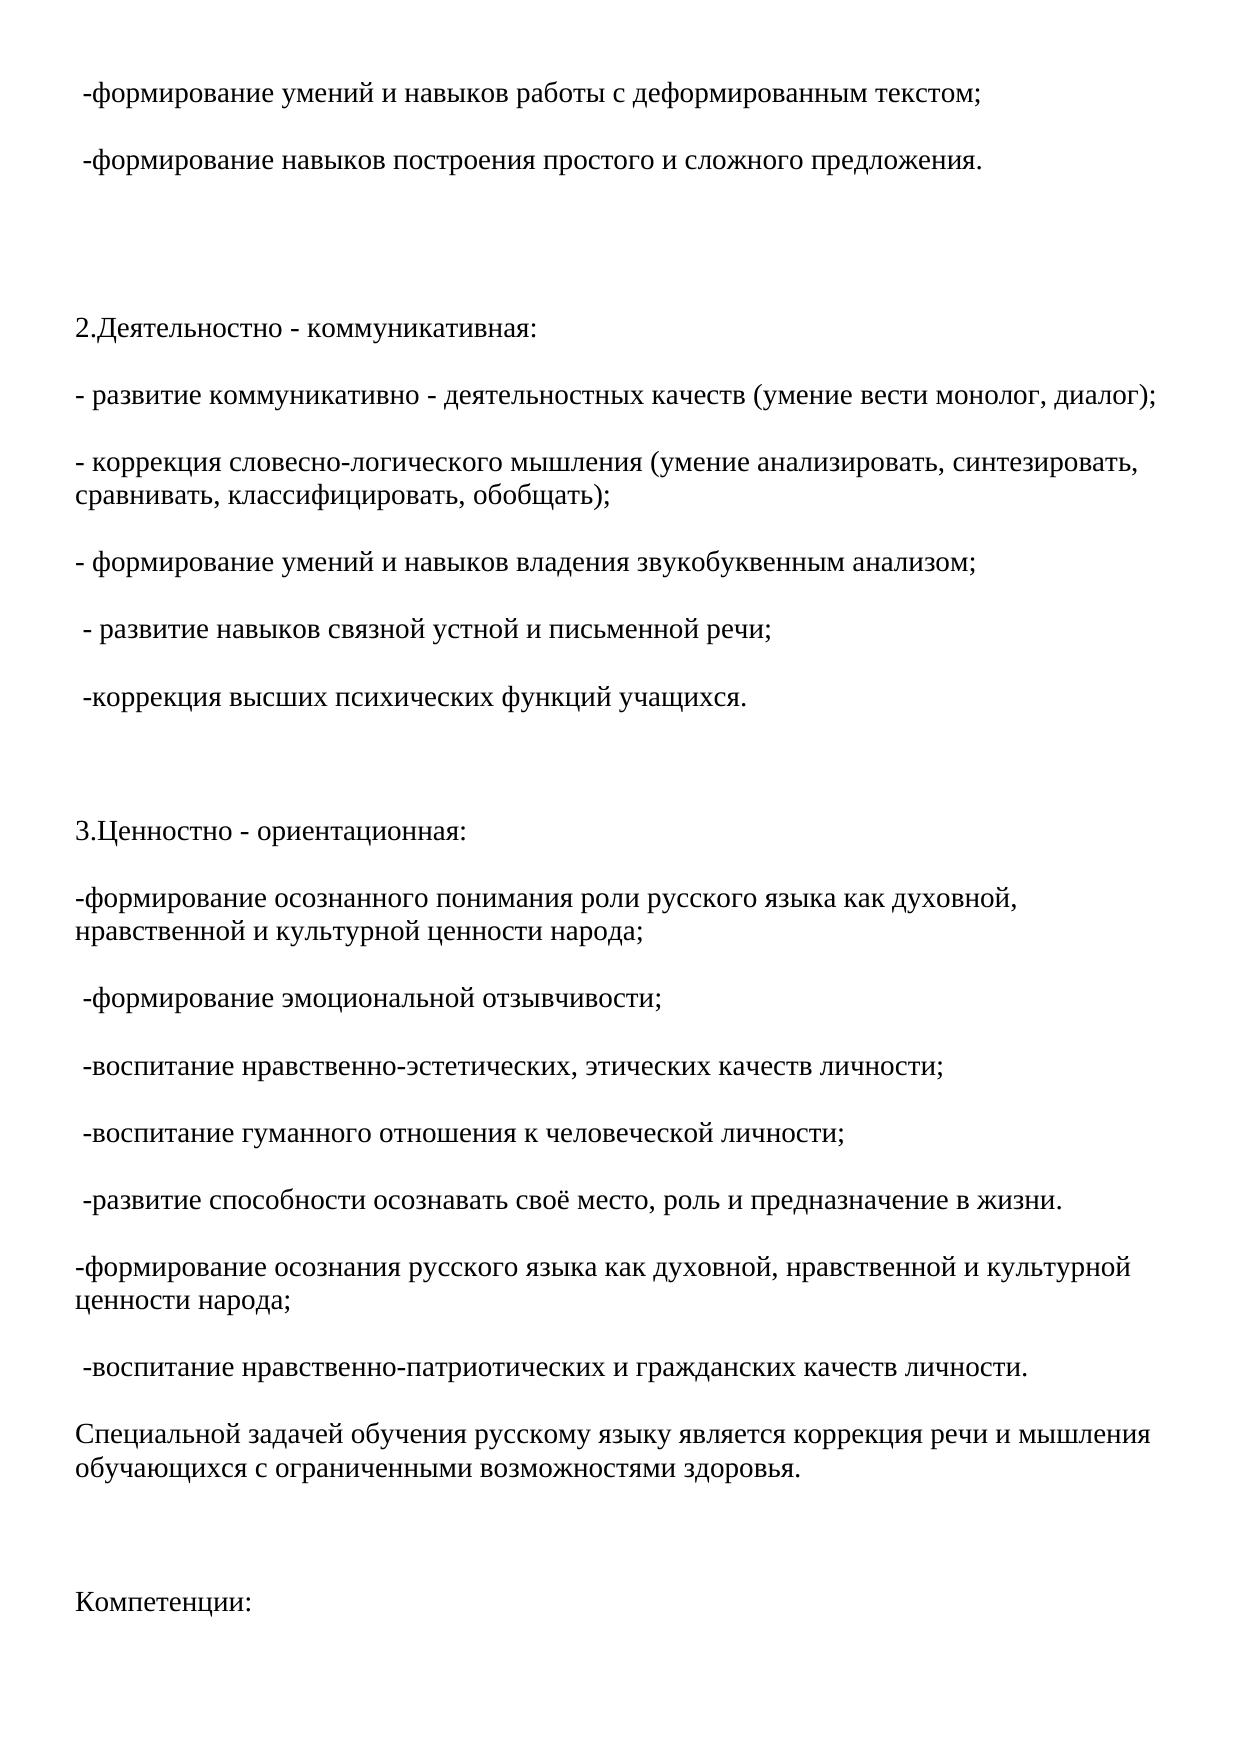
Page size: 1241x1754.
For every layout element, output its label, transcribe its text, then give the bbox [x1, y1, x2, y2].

text -формирование осознанного понимания роли русского языка как духовной, нравственной и культурной ценности народа; [75, 880, 1165, 947]
text - развитие навыков связной устной и письменной речи; [75, 612, 1165, 645]
text -формирование эмоциональной отзывчивости; [75, 981, 1165, 1014]
text -коррекция высших психических функций учащихся. [75, 679, 1165, 712]
text - формирование умений и навыков владения звукобуквенным анализом; [75, 544, 1165, 578]
text -воспитание нравственно-патриотических и гражданских качеств личности. [75, 1349, 1165, 1383]
text -формирование навыков построения простого и сложного предложения. [75, 142, 1165, 176]
text 2.Деятельностно - коммуникативная: [75, 310, 1165, 343]
text Специальной задачей обучения русскому языку является коррекция речи и мышления обучающихся с ограниченными возможностями здоровья. [75, 1417, 1165, 1484]
text - коррекция словесно-логического мышления (умение анализировать, синтезировать, сравнивать, классифицировать, обобщать); [75, 444, 1165, 511]
text -формирование осознания русского языка как духовной, нравственной и культурной ценности народа; [75, 1249, 1165, 1316]
text 3.Ценностно - ориентационная: [75, 813, 1165, 846]
text - развитие коммуникативно - деятельностных качеств (умение вести монолог, диалог); [75, 377, 1165, 410]
text Компетенции: [75, 1584, 1165, 1618]
text -воспитание гуманного отношения к человеческой личности; [75, 1115, 1165, 1148]
text -воспитание нравственно-эстетических, этических качеств личности; [75, 1048, 1165, 1081]
text -развитие способности осознавать своё место, роль и предназначение в жизни. [75, 1182, 1165, 1215]
text -формирование умений и навыков работы с деформированным текстом; [75, 75, 1165, 108]
